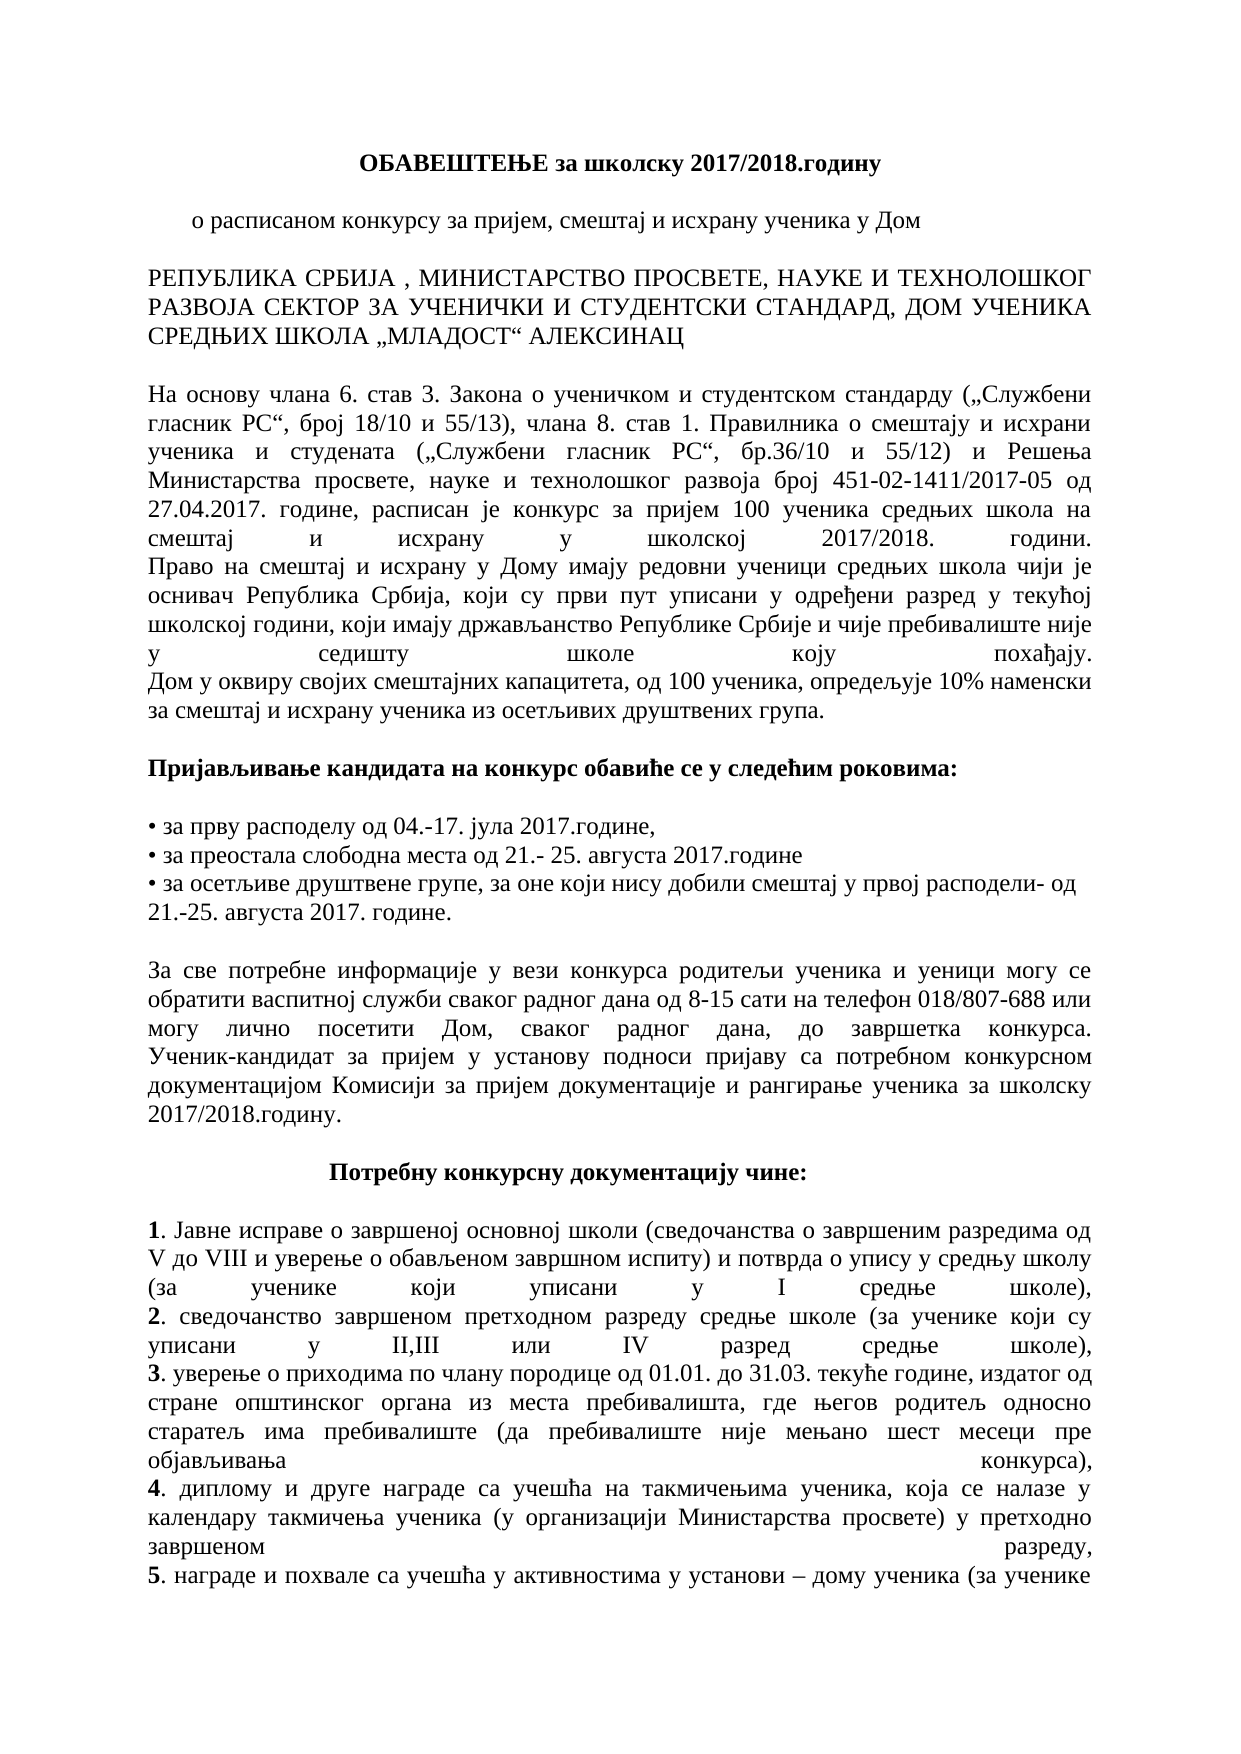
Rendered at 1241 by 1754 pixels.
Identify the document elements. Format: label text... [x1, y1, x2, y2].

text Потребну конкурсну документацију чине: [148, 1157, 1093, 1186]
text За све потребне информације у вези конкурса родитељи ученика и уеници могу се обратити васпитној служби сваког радног дана од 8-15 сати на телефон 018/807-688 или могу лично посетити Дом, сваког радног дана, до завршетка конкурса. Ученик-кандидат за пријем у установу подноси пријаву са потребном конкурсном документацијом Комисији за пријем документације и рангирање ученика за школску 2017/2018.годину. [148, 955, 1093, 1128]
text ОБАВЕШТЕЊЕ за школску 2017/2018.годину [148, 148, 1093, 176]
text Пријављивање кандидата на конкурс обавиће се у следећим роковима: [148, 753, 1093, 782]
text РЕПУБЛИКА СРБИЈА , МИНИСТАРСТВО ПРОСВЕТЕ, НАУКЕ И ТЕХНОЛОШКОГ РАЗВОЈА СЕКТОР ЗА УЧЕНИЧКИ И СТУДЕНТСКИ СТАНДАРД, ДОМ УЧЕНИКА СРЕДЊИХ ШКОЛА „МЛАДОСТ“ АЛЕКСИНАЦ [148, 263, 1093, 350]
text • за прву расподелу од 04.-17. јула 2017.године, • за преостала слободна места од 21.- 25. августа 2017.године • за осетљиве друштвене групе, за оне који нису добили смештај у првој расподели- од 21.-25. августа 2017. године. [148, 811, 1093, 926]
text о расписаном конкурсу за пријем, смештај и исхрану ученика у Дом [148, 206, 1093, 234]
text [148, 1215, 1093, 1588]
text На основу члана 6. став 3. Закона о ученичком и студентском стандарду („Службени гласник РС“, број 18/10 и 55/13), члана 8. став 1. Правилника о смештају и исхрани ученика и студената („Службени гласник РС“, бр.36/10 и 55/12) и Решења Министарства просвете, науке и технолошког развоја број 451-02-1411/2017-05 од 27.04.2017. године, расписан је конкурс за пријем 100 ученика средњих школа на смештај и исхрану у школској 2017/2018. години. Право на смештај и исхрану у Дому имају редовни ученици средњих школа чији је оснивач Република Србија, који су први пут уписани у одређени разред у текућој школској години, који имају држављанство Републике Србије и чије пребивалиште није у седишту школе коју похађају. Дом у оквиру својих смештајних капацитета, од 100 ученика, опредељује 10% наменски за смештај и исхрану ученика из осетљивих друштвених група. [148, 379, 1093, 724]
